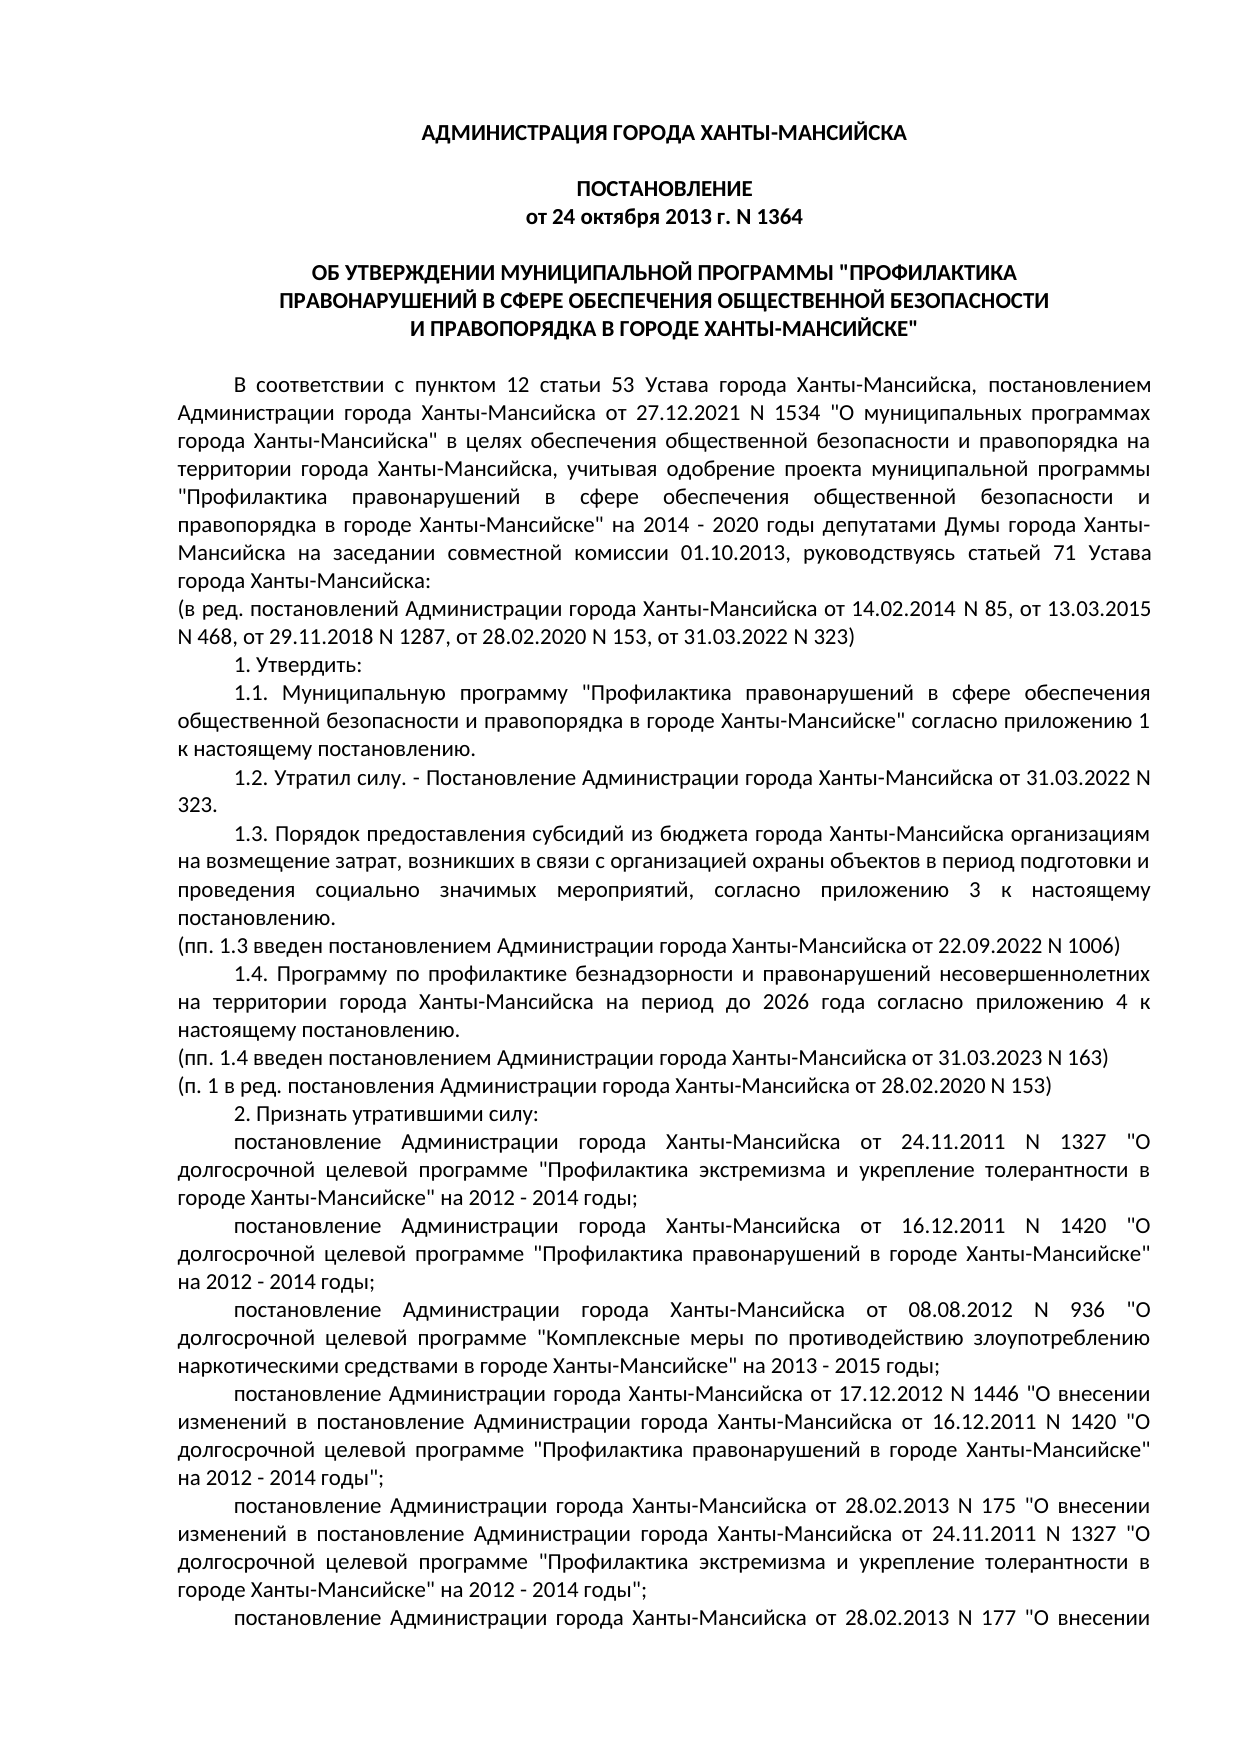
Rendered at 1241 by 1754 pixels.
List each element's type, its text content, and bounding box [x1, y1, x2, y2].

text В соответствии с пунктом 12 статьи 53 Устава города Ханты-Мансийска, постановлением Администрации города Ханты-Мансийска от 27.12.2021 N 1534 "О муниципальных программах города Ханты-Мансийска" в целях обеспечения общественной безопасности и правопорядка на территории города Ханты-Мансийска, учитывая одобрение проекта муниципальной программы "Профилактика правонарушений в сфере обеспечения общественной безопасности и правопорядка в городе Ханты-Мансийске" на 2014 - 2020 годы депутатами Думы города Ханты-Мансийска на заседании совместной комиссии 01.10.2013, руководствуясь статьей 71 Устава города Ханты-Мансийска: [177, 370, 1152, 594]
text 1.4. Программу по профилактике безнадзорности и правонарушений несовершеннолетних на территории города Ханты-Мансийска на период до 2026 года согласно приложению 4 к настоящему постановлению. [177, 959, 1152, 1043]
text постановление Администрации города Ханты-Мансийска от 28.02.2013 N 175 "О внесении изменений в постановление Администрации города Ханты-Мансийска от 24.11.2011 N 1327 "О долгосрочной целевой программе "Профилактика экстремизма и укрепление толерантности в городе Ханты-Мансийске" на 2012 - 2014 годы"; [177, 1491, 1152, 1603]
title ОБ УТВЕРЖДЕНИИ МУНИЦИПАЛЬНОЙ ПРОГРАММЫ "ПРОФИЛАКТИКА [177, 258, 1152, 286]
text 1. Утвердить: [177, 651, 1152, 678]
text постановление Администрации города Ханты-Мансийска от 17.12.2012 N 1446 "О внесении изменений в постановление Администрации города Ханты-Мансийска от 16.12.2011 N 1420 "О долгосрочной целевой программе "Профилактика правонарушений в городе Ханты-Мансийске" на 2012 - 2014 годы"; [177, 1379, 1152, 1491]
title И ПРАВОПОРЯДКА В ГОРОДЕ ХАНТЫ-МАНСИЙСКЕ" [177, 314, 1152, 342]
text 2. Признать утратившими силу: [177, 1099, 1152, 1127]
text (пп. 1.4 введен постановлением Администрации города Ханты-Мансийска от 31.03.2023 N 163) [177, 1043, 1152, 1071]
title ПОСТАНОВЛЕНИЕ [177, 174, 1152, 202]
text постановление Администрации города Ханты-Мансийска от 08.08.2012 N 936 "О долгосрочной целевой программе "Комплексные меры по противодействию злоупотреблению наркотическими средствами в городе Ханты-Мансийске" на 2013 - 2015 годы; [177, 1295, 1152, 1379]
text постановление Администрации города Ханты-Мансийска от 24.11.2011 N 1327 "О долгосрочной целевой программе "Профилактика экстремизма и укрепление толерантности в городе Ханты-Мансийске" на 2012 - 2014 годы; [177, 1127, 1152, 1211]
title от 24 октября 2013 г. N 1364 [177, 202, 1152, 230]
title ПРАВОНАРУШЕНИЙ В СФЕРЕ ОБЕСПЕЧЕНИЯ ОБЩЕСТВЕННОЙ БЕЗОПАСНОСТИ [177, 286, 1152, 314]
text 1.1. Муниципальную программу "Профилактика правонарушений в сфере обеспечения общественной безопасности и правопорядка в городе Ханты-Мансийске" согласно приложению 1 к настоящему постановлению. [177, 678, 1152, 763]
text (п. 1 в ред. постановления Администрации города Ханты-Мансийска от 28.02.2020 N 153) [177, 1071, 1152, 1099]
text 1.2. Утратил силу. - Постановление Администрации города Ханты-Мансийска от 31.03.2022 N 323. [177, 763, 1152, 819]
title АДМИНИСТРАЦИЯ ГОРОДА ХАНТЫ-МАНСИЙСКА [177, 118, 1152, 146]
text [177, 1603, 1152, 1631]
text (в ред. постановлений Администрации города Ханты-Мансийска от 14.02.2014 N 85, от 13.03.2015 N 468, от 29.11.2018 N 1287, от 28.02.2020 N 153, от 31.03.2022 N 323) [177, 594, 1152, 651]
text (пп. 1.3 введен постановлением Администрации города Ханты-Мансийска от 22.09.2022 N 1006) [177, 931, 1152, 959]
text постановление Администрации города Ханты-Мансийска от 16.12.2011 N 1420 "О долгосрочной целевой программе "Профилактика правонарушений в городе Ханты-Мансийске" на 2012 - 2014 годы; [177, 1211, 1152, 1295]
text 1.3. Порядок предоставления субсидий из бюджета города Ханты-Мансийска организациям на возмещение затрат, возникших в связи с организацией охраны объектов в период подготовки и проведения социально значимых мероприятий, согласно приложению 3 к настоящему постановлению. [177, 819, 1152, 931]
